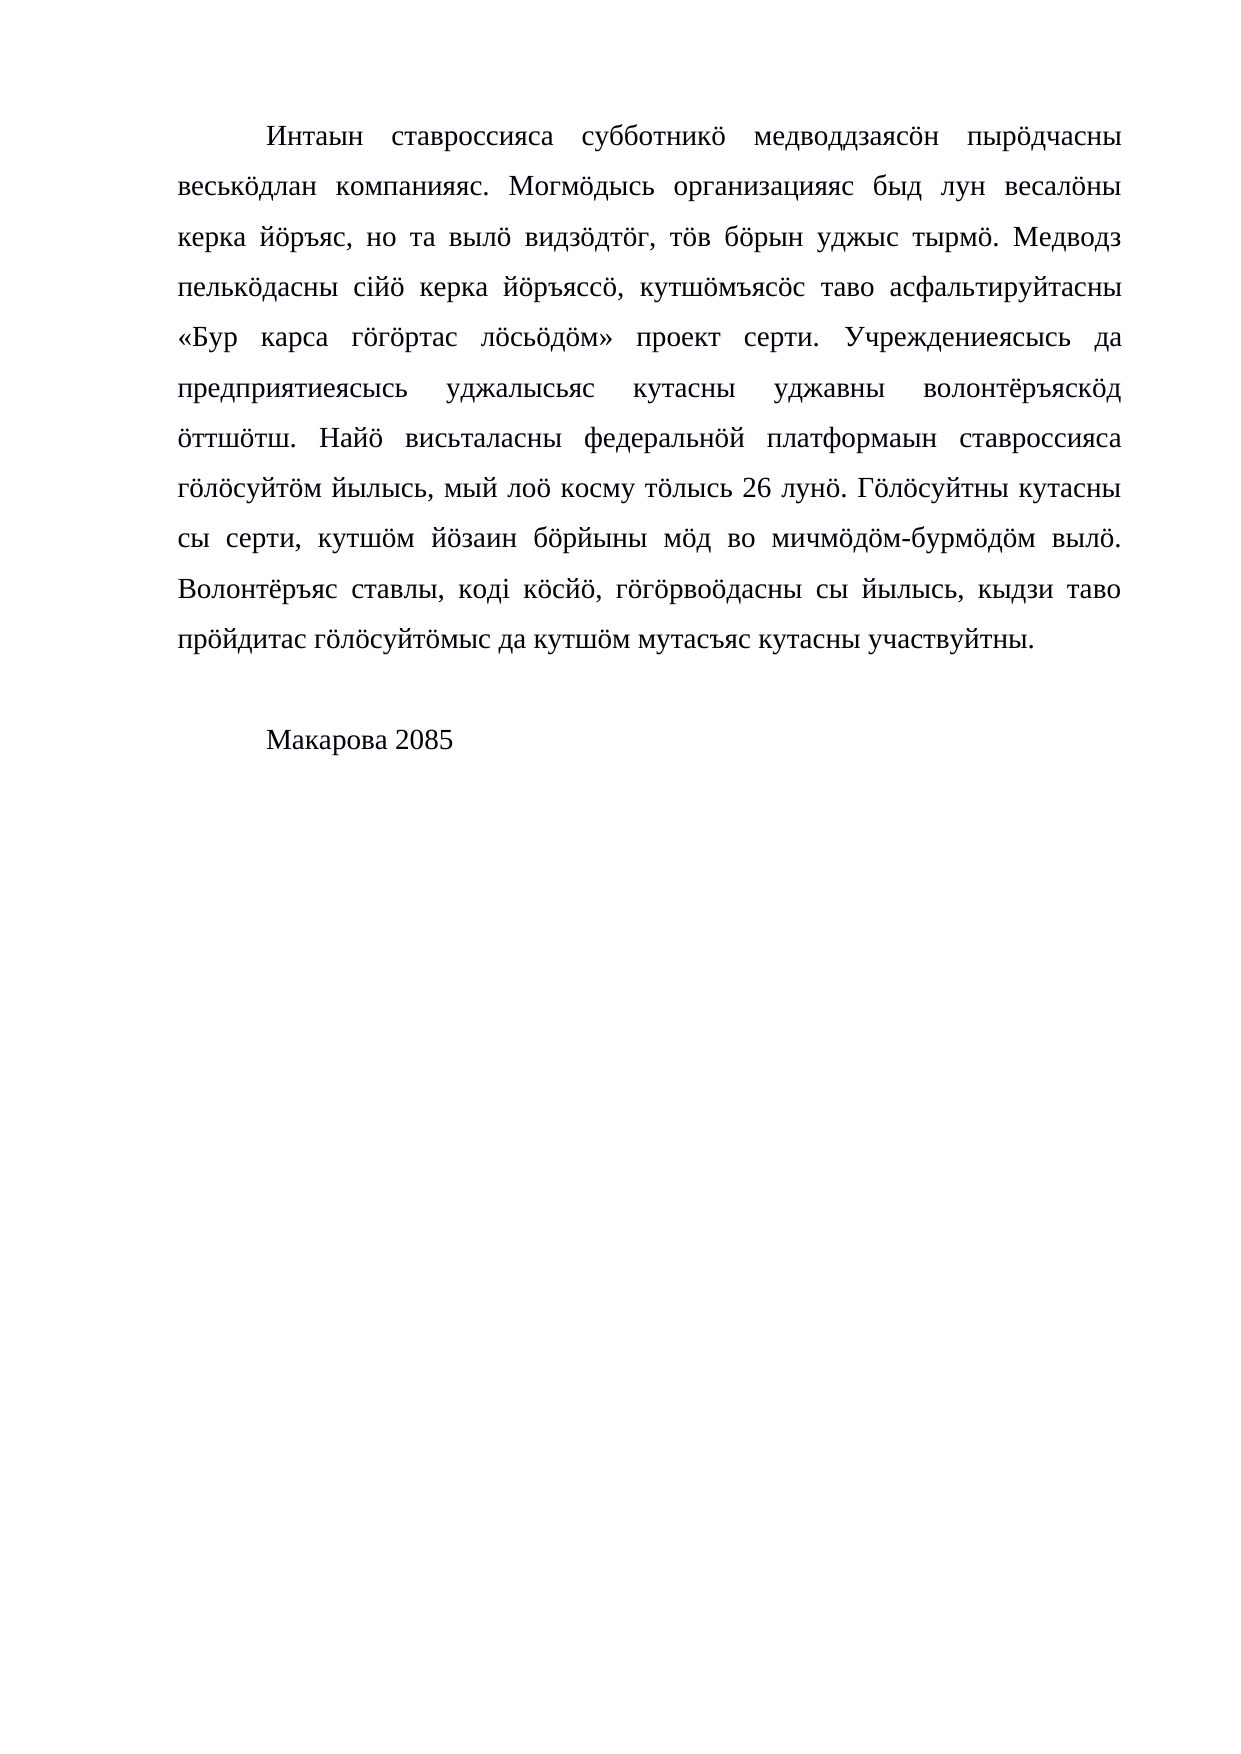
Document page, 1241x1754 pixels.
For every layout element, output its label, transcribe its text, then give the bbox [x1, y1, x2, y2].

text Интаын ставроссияса субботникӧ медводдзаясӧн пырӧдчасны веськӧдлан компанияяс. Могмӧдысь организацияяс быд лун весалӧны керка йӧръяс, но та вылӧ видзӧдтӧг, тӧв бӧрын уджыс тырмӧ. Медводз пелькӧдасны сійӧ керка йӧръяссӧ, кутшӧмъясӧс таво асфальтируйтасны «Бур карса гӧгӧртас лӧсьӧдӧм» проект серти. Учреждениеясысь да предприятиеясысь уджалысьяс кутасны уджавны волонтёръяскӧд ӧттшӧтш. Найӧ висьталасны федеральнӧй платформаын ставроссияса гӧлӧсуйтӧм йылысь, мый лоӧ косму тӧлысь 26 лунӧ. Гӧлӧсуйтны кутасны сы серти, кутшӧм йӧзаин бӧрйыны мӧд во мичмӧдӧм-бурмӧдӧм вылӧ. Волонтёръяс ставлы, коді кӧсйӧ, гӧгӧрвоӧдасны сы йылысь, кыдзи таво прӧйдитас гӧлӧсуйтӧмыс да кутшӧм мутасъяс кутасны участвуйтны. [177, 118, 1122, 655]
text Макарова 2085 [177, 722, 1122, 755]
